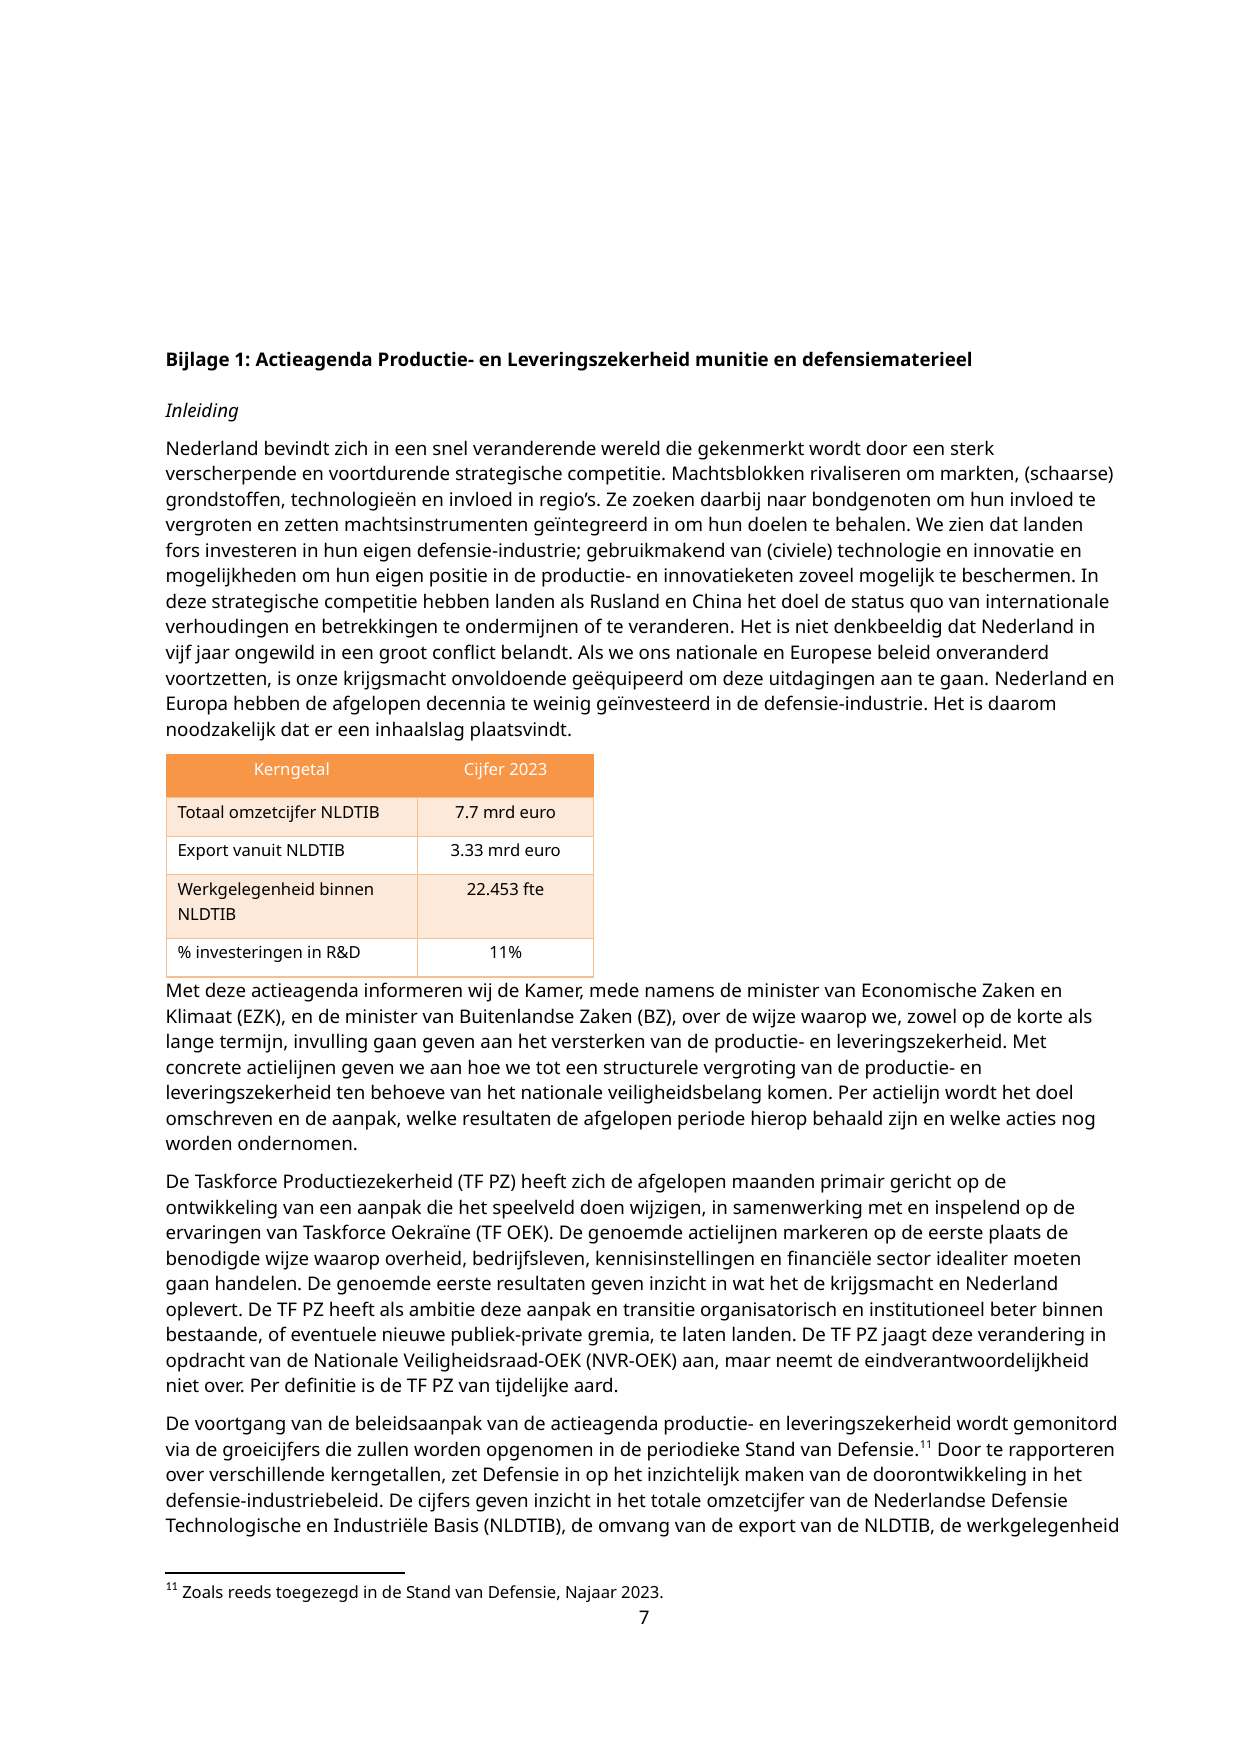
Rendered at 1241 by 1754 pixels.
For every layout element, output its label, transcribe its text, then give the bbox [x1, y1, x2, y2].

table_cell Totaal omzetcijfer NLDTIB [167, 798, 417, 836]
text Nederland bevindt zich in een snel veranderende wereld die gekenmerkt wordt door een sterk verscherpende en voortdurende strategische competitie. Machtsblokken rivaliseren om markten, (schaarse) grondstoffen, technologieën en invloed in regio’s. Ze zoeken daarbij naar bondgenoten om hun invloed te vergroten en zetten machtsinstrumenten geïntegreerd in om hun doelen te behalen. We zien dat landen fors investeren in hun eigen defensie-industrie; gebruikmakend van (civiele) technologie en innovatie en mogelijkheden om hun eigen positie in de productie- en innovatieketen zoveel mogelijk te beschermen. In deze strategische competitie hebben landen als Rusland en China het doel de status quo van internationale verhoudingen en betrekkingen te ondermijnen of te veranderen. Het is niet denkbeeldig dat Nederland in vijf jaar ongewild in een groot conflict belandt. Als we ons nationale en Europese beleid onveranderd voortzetten, is onze krijgsmacht onvoldoende geëquipeerd om deze uitdagingen aan te gaan. Nederland en Europa hebben de afgelopen decennia te weinig geïnvesteerd in de defensie-industrie. Het is daarom noodzakelijk dat er een inhaalslag plaatsvindt. [165, 435, 1122, 741]
table_cell Werkgelegenheid binnen NLDTIB [167, 875, 417, 938]
text Bijlage 1: Actieagenda Productie- en Leveringszekerheid munitie en defensiematerieel [165, 346, 1122, 397]
table_cell 11% [418, 939, 593, 976]
table_header Kerngetal [167, 755, 417, 797]
table_cell 22.453 fte [418, 875, 593, 938]
table_header Cijfer 2023 [418, 755, 593, 797]
text Inleiding [165, 397, 1122, 423]
table_cell % investeringen in R&D [167, 939, 417, 976]
table_cell Export vanuit NLDTIB [167, 837, 417, 874]
text De Taskforce Productiezekerheid (TF PZ) heeft zich de afgelopen maanden primair gericht op de ontwikkeling van een aanpak die het speelveld doen wijzigen, in samenwerking met en inspelend op de ervaringen van Taskforce Oekraïne (TF OEK). De genoemde actielijnen markeren op de eerste plaats de benodigde wijze waarop overheid, bedrijfsleven, kennisinstellingen en financiële sector idealiter moeten gaan handelen. De genoemde eerste resultaten geven inzicht in wat het de krijgsmacht en Nederland oplevert. De TF PZ heeft als ambitie deze aanpak en transitie organisatorisch en institutioneel beter binnen bestaande, of eventuele nieuwe publiek-private gremia, te laten landen. De TF PZ jaagt deze verandering in opdracht van de Nationale Veiligheidsraad-OEK (NVR-OEK) aan, maar neemt de eindverantwoordelijkheid niet over. Per definitie is de TF PZ van tijdelijke aard. [165, 1168, 1122, 1398]
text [165, 1411, 1122, 1538]
text Met deze actieagenda informeren wij de Kamer, mede namens de minister van Economische Zaken en Klimaat (EZK), en de minister van Buitenlandse Zaken (BZ), over de wijze waarop we, zowel op de korte als lange termijn, invulling gaan geven aan het versterken van de productie- en leveringszekerheid. Met concrete actielijnen geven we aan hoe we tot een structurele vergroting van de productie- en leveringszekerheid ten behoeve van het nationale veiligheidsbelang komen. Per actielijn wordt het doel omschreven en de aanpak, welke resultaten de afgelopen periode hierop behaald zijn en welke acties nog worden ondernomen. [165, 977, 1122, 1156]
table_cell 3.33 mrd euro [418, 837, 593, 874]
table_cell 7.7 mrd euro [418, 798, 593, 836]
